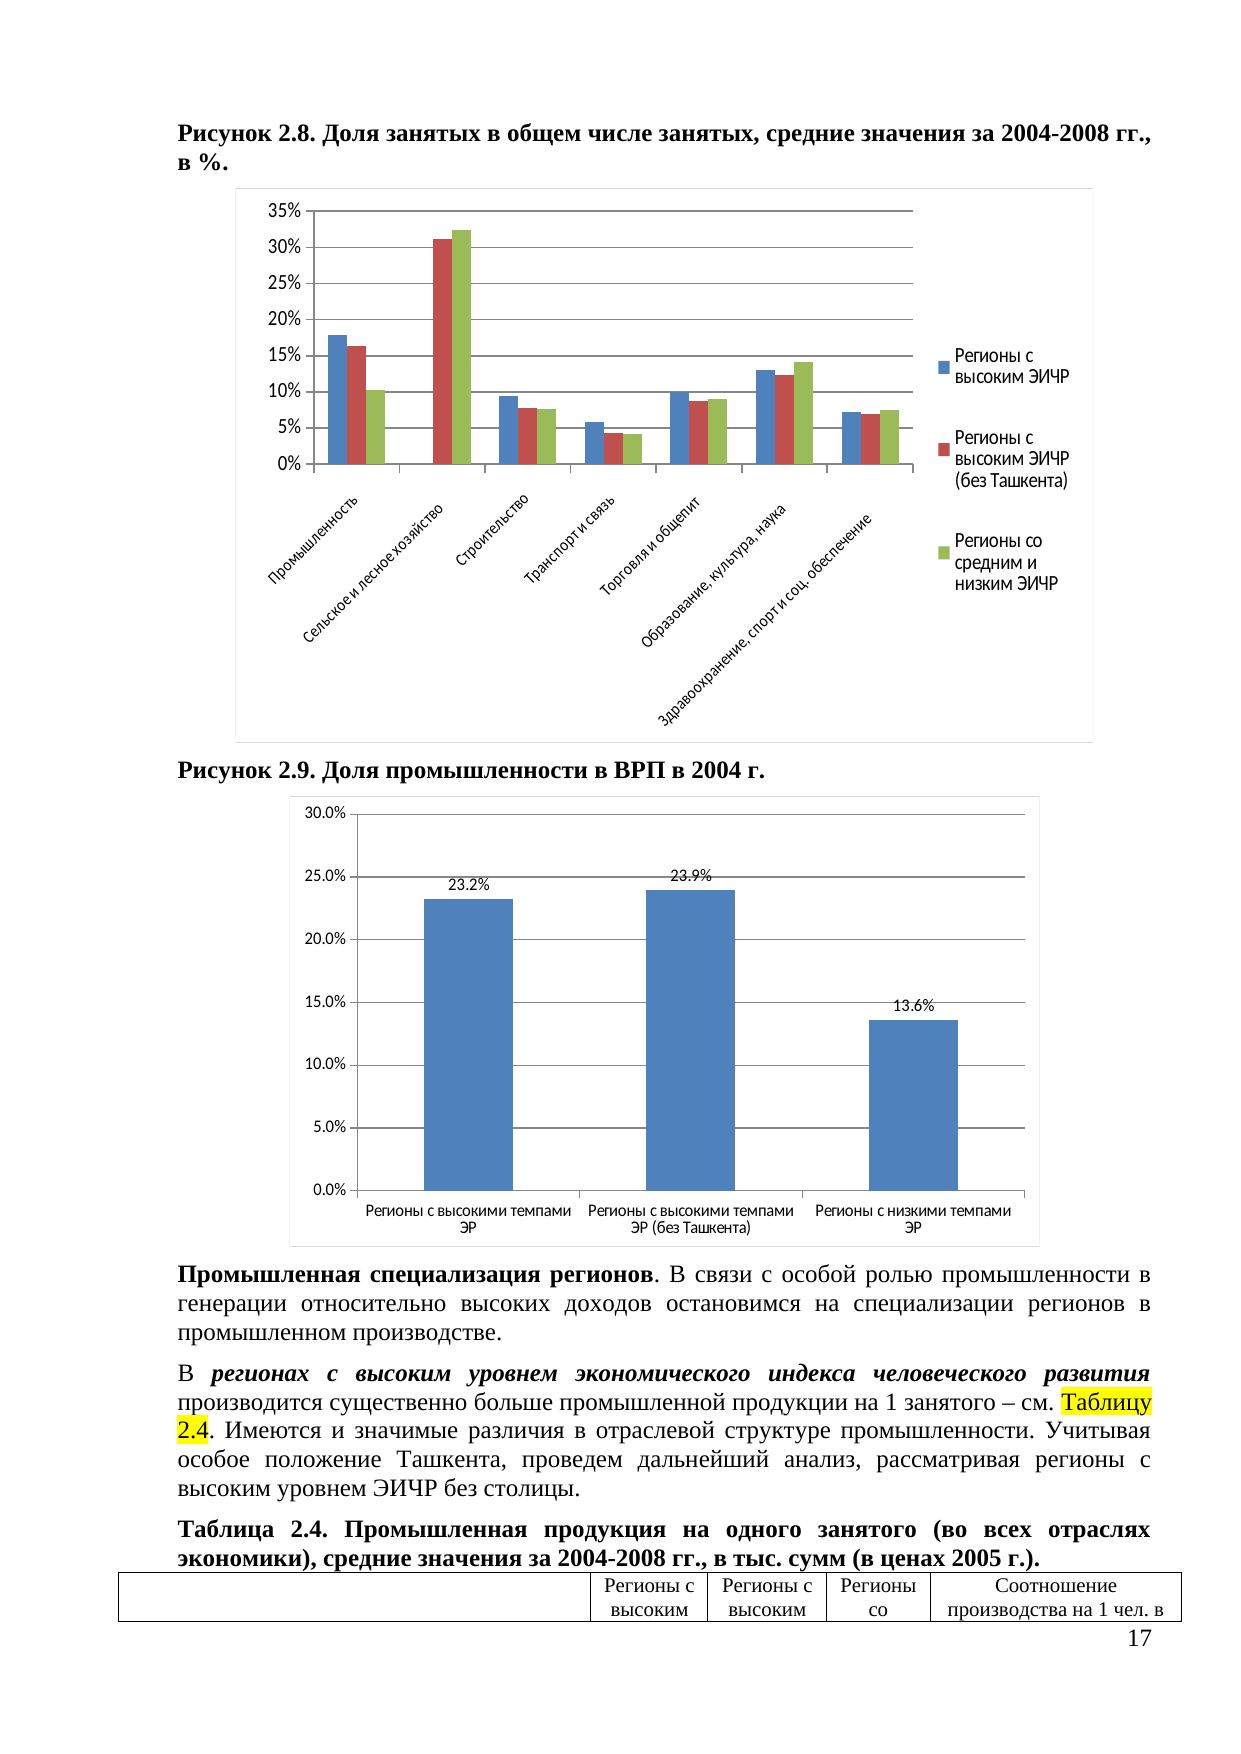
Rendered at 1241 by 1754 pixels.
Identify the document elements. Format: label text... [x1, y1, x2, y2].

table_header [708, 1573, 826, 1621]
text Промышленная специализация регионов. В связи с особой ролью промышленности в генерации относительно высоких доходов остановимся на специализации регионов в промышленном производстве. [177, 1259, 1152, 1345]
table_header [827, 1573, 930, 1621]
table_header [591, 1573, 707, 1621]
text Таблица 2.4. Промышленная продукция на одного занятого (во всех отраслях экономики), средние значения за 2004-2008 гг., в тыс. сумм (в ценах 2005 г.). [177, 1514, 1152, 1572]
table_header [931, 1573, 1181, 1621]
text Рисунок 2.8. Доля занятых в общем числе занятых, средние значения за 2004-2008 гг., в %. [177, 118, 1152, 176]
table_header [119, 1573, 590, 1621]
text В регионах с высоким уровнем экономического индекса человеческого развития производится существенно больше промышленной продукции на 1 занятого – см. Таблицу 2.4. Имеются и значимые различия в отраслевой структуре промышленности. Учитывая особое положение Ташкента, проведем дальнейший анализ, рассматривая регионы с высоким уровнем ЭИЧР без столицы. [177, 1358, 1152, 1502]
text Рисунок 2.9. Доля промышленности в ВРП в 2004 г. [177, 755, 1152, 784]
